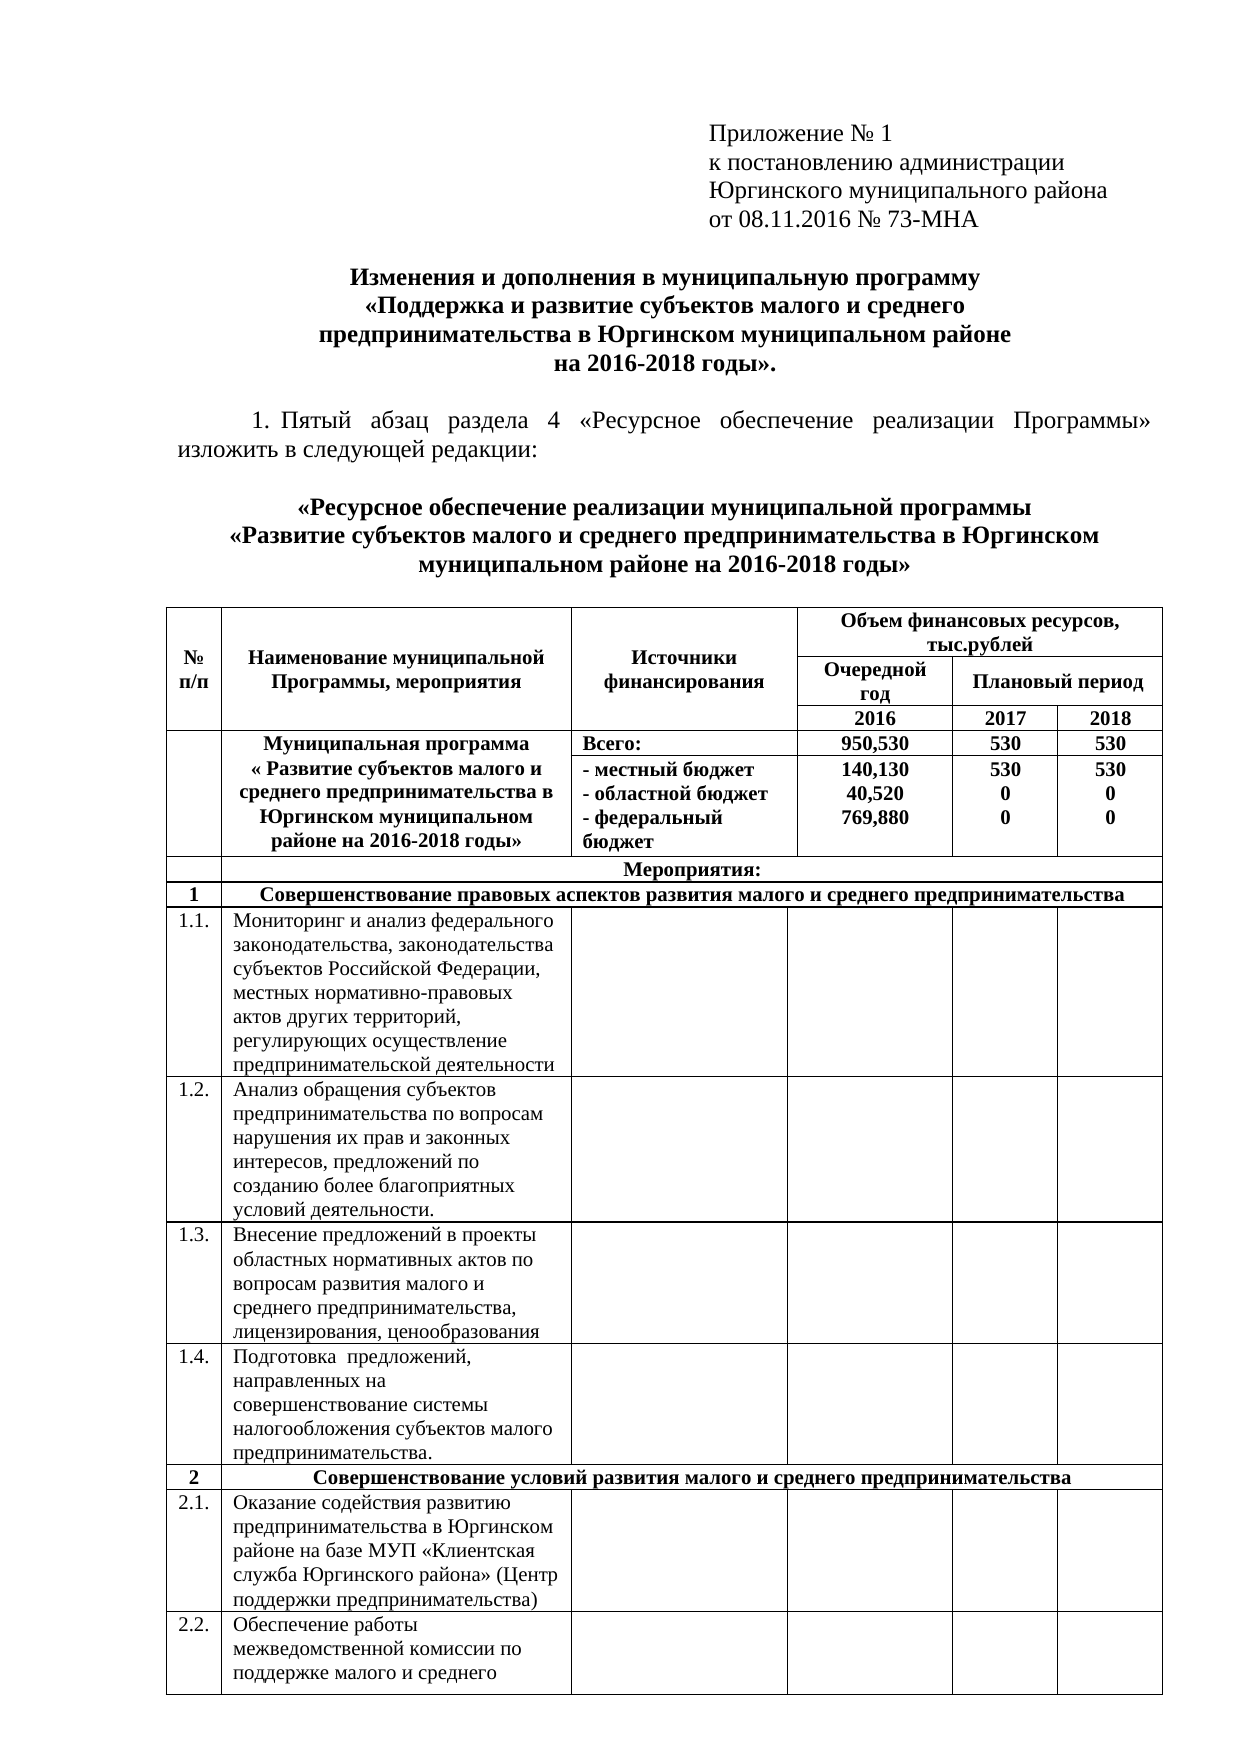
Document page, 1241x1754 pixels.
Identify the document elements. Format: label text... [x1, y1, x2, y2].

table_cell 530 [953, 731, 1057, 755]
table_cell [1058, 1077, 1162, 1221]
table_cell [572, 908, 787, 1076]
table_cell [1058, 1344, 1162, 1464]
table_cell [788, 1344, 952, 1464]
table_cell [953, 908, 1057, 1076]
table_cell 2.1. [167, 1490, 221, 1611]
table_cell Муниципальная программа « Развитие субъектов малого и среднего предпринимательства в Юргинском муниципальном районе на 2016-2018 годы» [222, 731, 571, 856]
table_cell Совершенствование правовых аспектов развития малого и среднего предпринимательства [222, 883, 1162, 906]
table_cell 2 [167, 1465, 221, 1489]
table_cell 1 [167, 883, 221, 906]
table_cell 530 0 0 [1058, 756, 1162, 856]
table_cell - местный бюджет - областной бюджет - федеральный бюджет [572, 756, 797, 856]
table_cell [953, 1077, 1057, 1221]
table_cell Внесение предложений в проекты областных нормативных актов по вопросам развития малого и среднего предпринимательства, лицензирования, ценообразования [222, 1223, 571, 1343]
text Приложение № 1 [709, 118, 1152, 147]
table_cell [572, 1612, 787, 1694]
text от 08.11.2016 № 73-МНА [709, 204, 1152, 233]
table_cell [1058, 1612, 1162, 1694]
table_cell [788, 1612, 952, 1694]
table_cell 1.2. [167, 1077, 221, 1221]
table_cell 950,530 [798, 731, 952, 755]
table_cell Совершенствование условий развития малого и среднего предпринимательства [222, 1465, 1162, 1489]
table_cell [788, 908, 952, 1076]
table_header Объем финансовых ресурсов, тыс.рублей [798, 608, 1162, 656]
table_cell [953, 1612, 1057, 1694]
table_cell [953, 1490, 1057, 1611]
table_cell [572, 1490, 787, 1611]
text на 2016-2018 годы». [252, 348, 1078, 377]
table_header Источники финансирования [572, 608, 797, 730]
table_cell 1.4. [167, 1344, 221, 1464]
table_cell Мероприятия: [222, 857, 1162, 881]
table_cell [572, 1223, 787, 1343]
table_cell Анализ обращения субъектов предпринимательства по вопросам нарушения их прав и законных интересов, предложений по созданию более благоприятных условий деятельности. [222, 1077, 571, 1221]
table_header Наименование муниципальной Программы, мероприятия [222, 608, 571, 730]
table_cell [1058, 1223, 1162, 1343]
list Пятый абзац раздела 4 «Ресурсное обеспечение реализации Программы» изложить в следующей редакции: [177, 406, 1152, 463]
table_cell 2.2. [167, 1612, 221, 1694]
table_cell 2016 [798, 706, 952, 730]
table_cell Мониторинг и анализ федерального законодательства, законодательства субъектов Российской Федерации, местных нормативно-правовых актов других территорий, регулирующих осуществление предпринимательской деятельности [222, 908, 571, 1076]
table_cell 1.1. [167, 908, 221, 1076]
table_cell Всего: [572, 731, 797, 755]
table_cell Подготовка предложений, направленных на совершенствование системы налогообложения субъектов малого предпринимательства. [222, 1344, 571, 1464]
table_cell 530 [1058, 731, 1162, 755]
text «Ресурсное обеспечение реализации муниципальной программы [177, 492, 1152, 521]
text Юргинского муниципального района [709, 176, 1152, 204]
table_cell 530 0 0 [953, 756, 1057, 856]
text «Поддержка и развитие субъектов малого и среднего предпринимательства в Юргинском муниципальном районе [252, 291, 1078, 348]
table_cell [953, 1344, 1057, 1464]
table_cell Очередной год [798, 657, 952, 705]
table_header № п/п [167, 608, 221, 730]
table_cell [953, 1223, 1057, 1343]
table_cell [1058, 1490, 1162, 1611]
table_cell Оказание содействия развитию предпринимательства в Юргинском районе на базе МУП «Клиентская служба Юргинского района» (Центр поддержки предпринимательства) [222, 1490, 571, 1611]
table_cell [788, 1490, 952, 1611]
table_cell Плановый период [953, 657, 1162, 705]
table_cell 2018 [1058, 706, 1162, 730]
table_cell 140,130 40,520 769,880 [798, 756, 952, 856]
text к постановлению администрации [709, 147, 1152, 176]
table_cell [788, 1223, 952, 1343]
table_cell [572, 1077, 787, 1221]
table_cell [222, 1612, 571, 1694]
table_cell [1058, 908, 1162, 1076]
table_cell [167, 857, 221, 881]
table_cell 1.3. [167, 1223, 221, 1343]
table_cell [572, 1344, 787, 1464]
table_cell [167, 731, 221, 856]
table_cell [788, 1077, 952, 1221]
table_cell 2017 [953, 706, 1057, 730]
text Изменения и дополнения в муниципальную программу [252, 262, 1078, 291]
text «Развитие субъектов малого и среднего предпринимательства в Юргинском муниципальном районе на 2016-2018 годы» [177, 521, 1152, 578]
